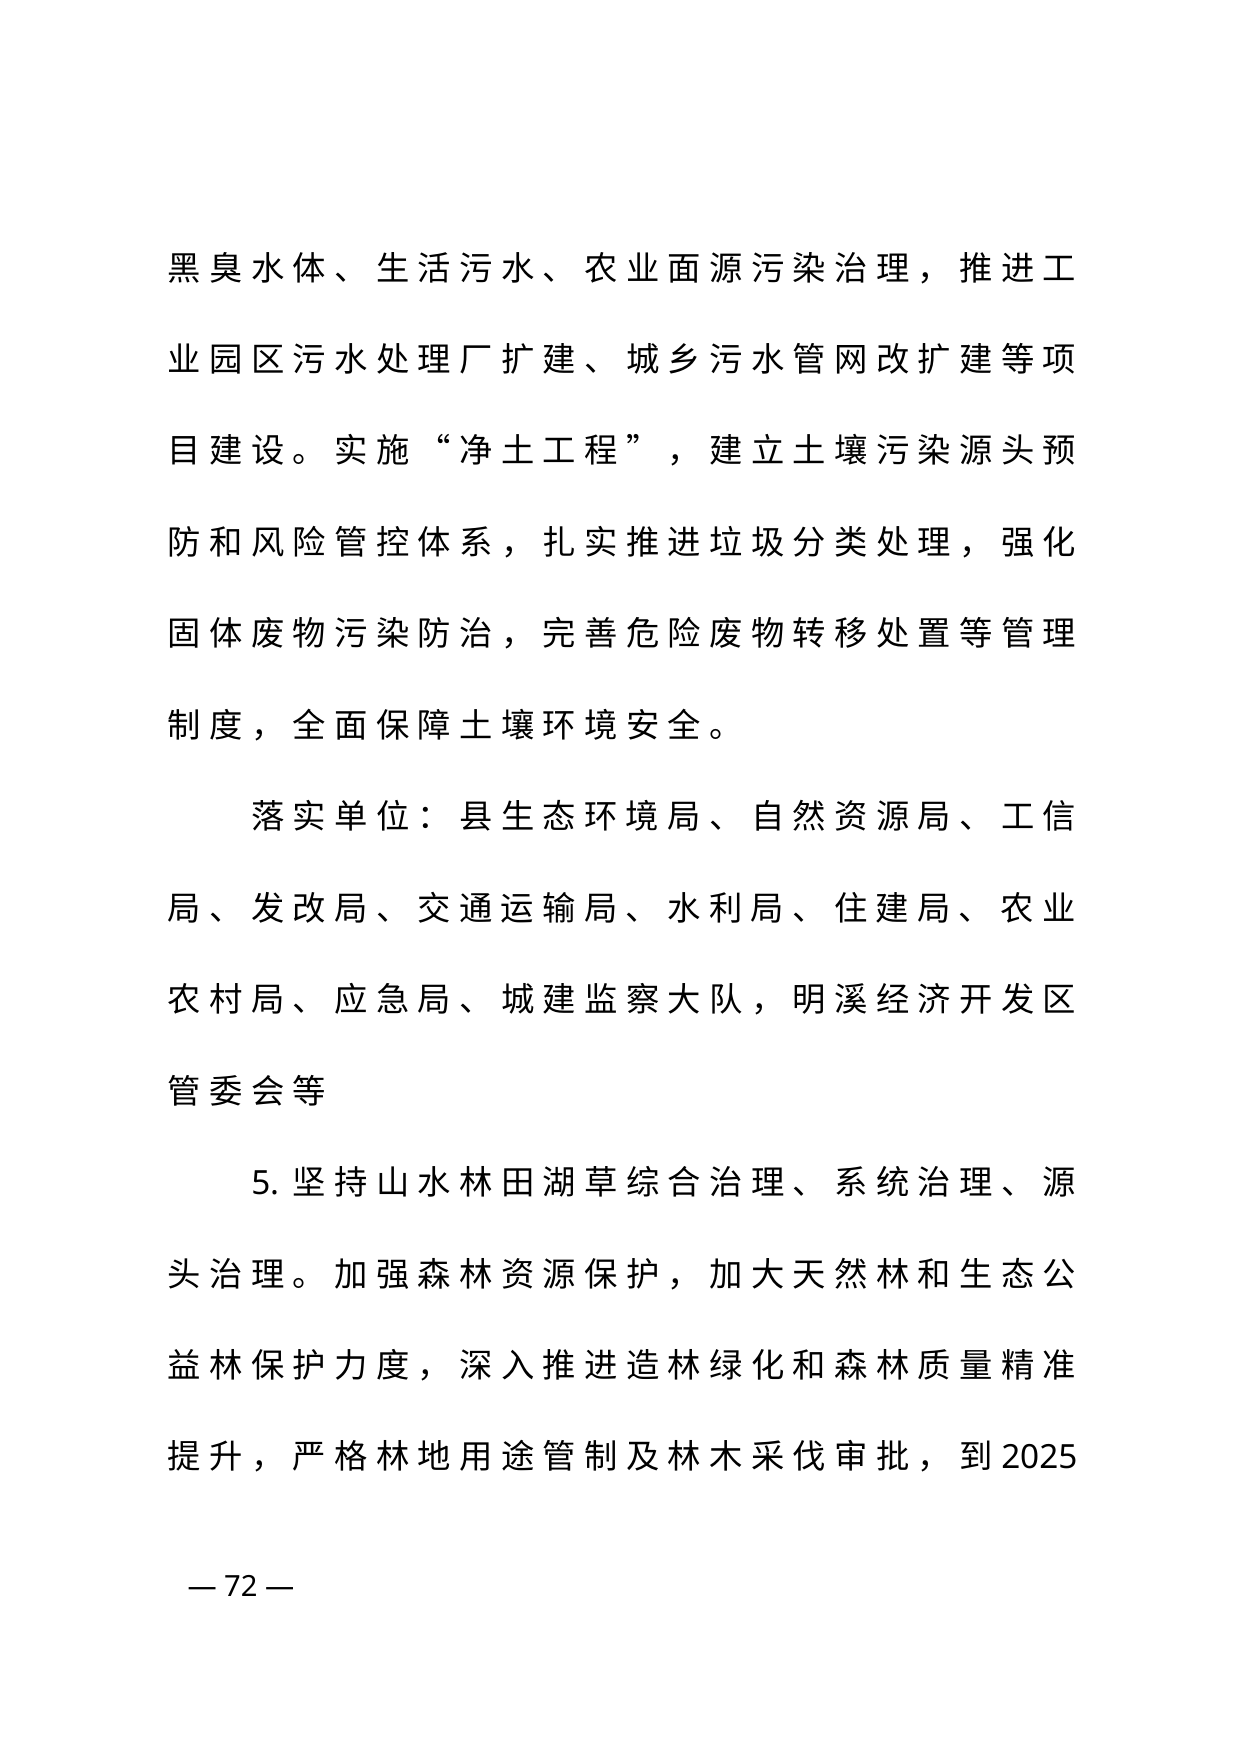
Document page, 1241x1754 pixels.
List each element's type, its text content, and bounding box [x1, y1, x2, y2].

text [168, 220, 1084, 768]
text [168, 1134, 1084, 1500]
text 落实单位：县生态环境局、自然资源局、工信局、发改局、交通运输局、水利局、住建局、农业农村局、应急局、城建监察大队，明溪经济开发区管委会等 [168, 768, 1084, 1134]
